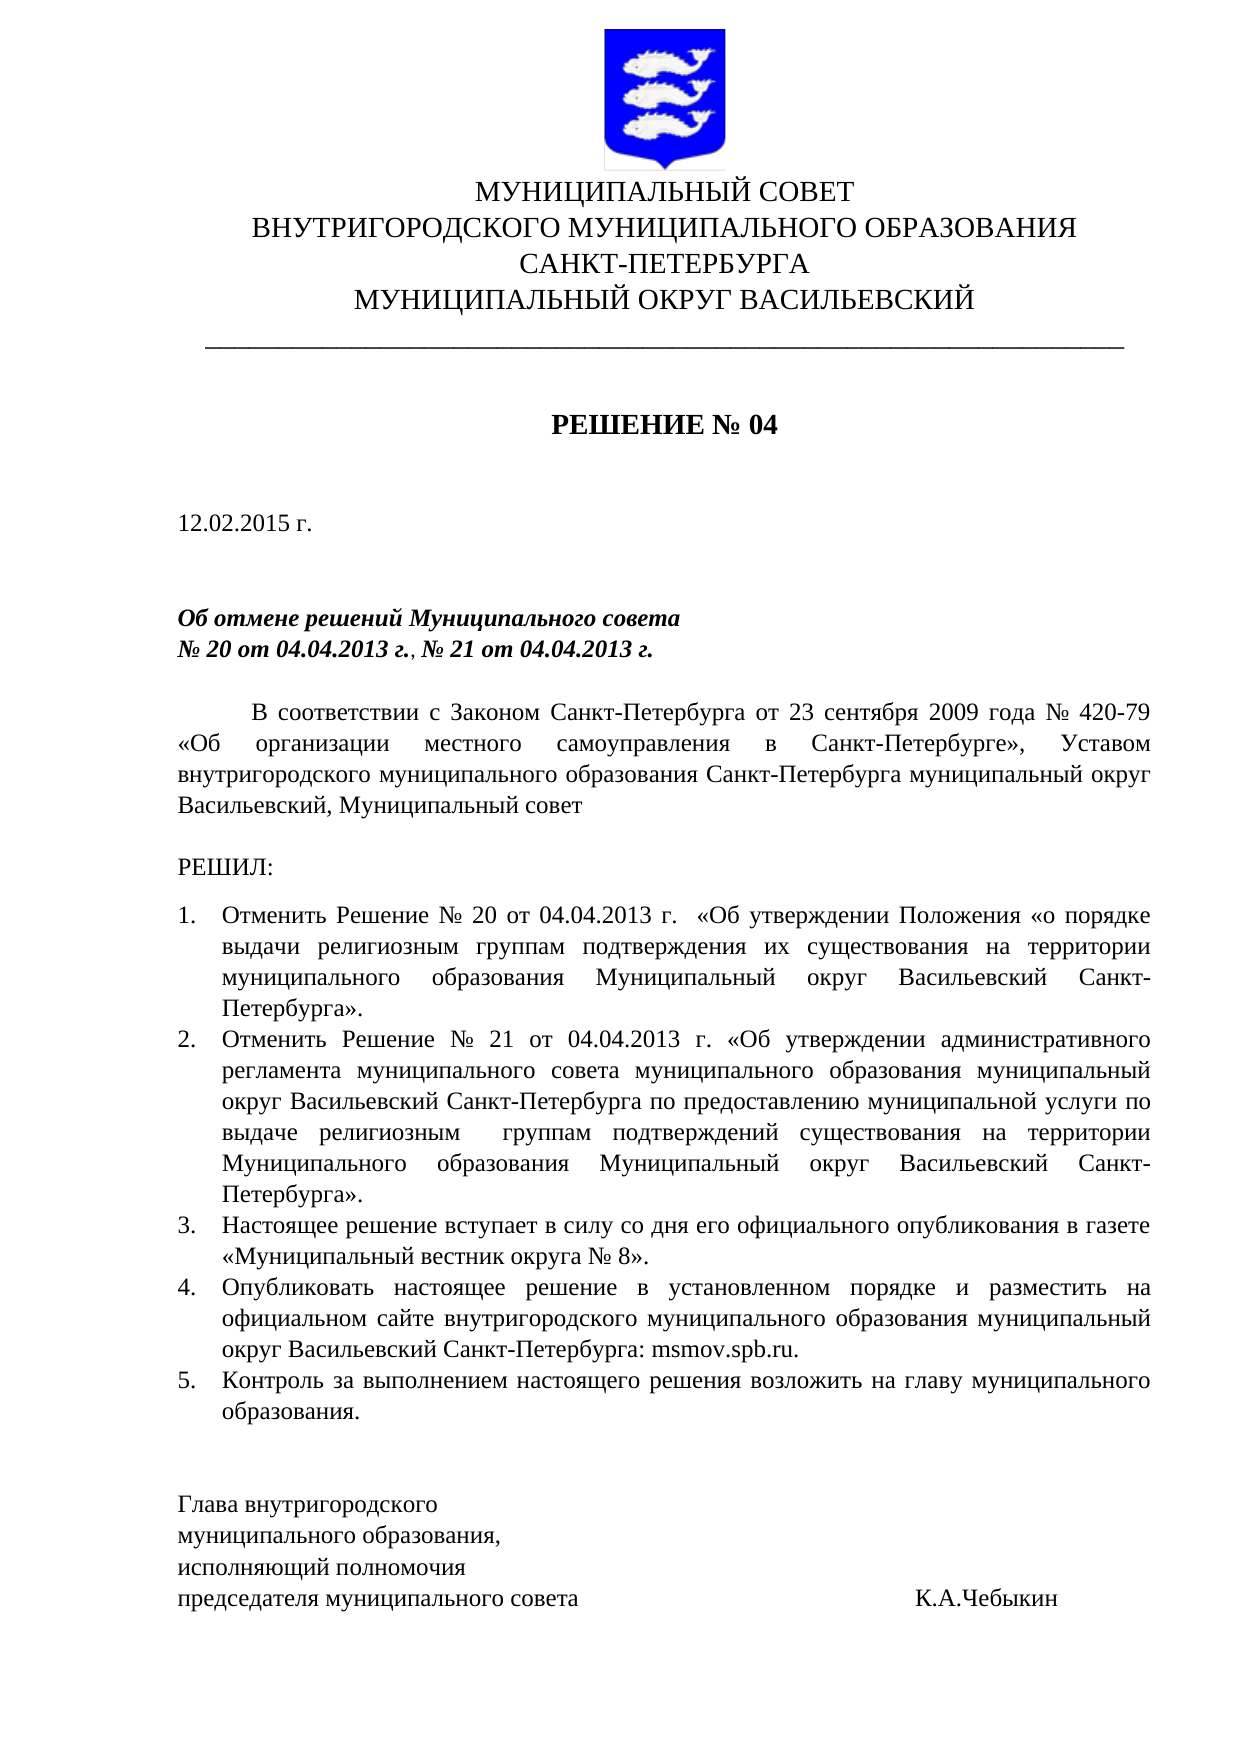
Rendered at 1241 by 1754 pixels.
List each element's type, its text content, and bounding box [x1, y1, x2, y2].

text В соответствии с Законом Санкт-Петербурга от 23 сентября 2009 года № 420-79 «Об организации местного самоуправления в Санкт-Петербурге», Уставом внутригородского муниципального образования Санкт-Петербурга муниципальный округ Васильевский, Муниципальный совет [177, 697, 1152, 819]
list Отменить Решение № 21 от 04.04.2013 г. «Об утверждении административного регламента муниципального совета муниципального образования муниципальный округ Васильевский Санкт-Петербурга по предоставлению муниципальной услуги по выдаче религиозным группам подтверждений существования на территории Муниципального образования Муниципальный округ Васильевский Санкт-Петербурга». [177, 1024, 1152, 1208]
text РЕШЕНИЕ № 04 [177, 407, 1152, 441]
text _______________________________________________________________ [177, 318, 1152, 352]
text 12.02.2015 г. [177, 508, 1152, 537]
text ВНУТРИГОРОДСКОГО МУНИЦИПАЛЬНОГО ОБРАЗОВАНИЯ [177, 210, 1152, 244]
text Об отмене решений Муниципального совета № 20 от 04.04.2013 г., № 21 от 04.04.2013 г. [177, 603, 709, 663]
text Глава внутригородского [177, 1489, 1152, 1518]
text МУНИЦИПАЛЬНЫЙ СОВЕТ [177, 174, 1152, 207]
text РЕШИЛ: [177, 852, 1152, 881]
list Отменить Решение № 20 от 04.04.2013 г. «Об утверждении Положения «о порядке выдачи религиозным группам подтверждения их существования на территории муниципального образования Муниципальный округ Васильевский Санкт-Петербурга». [177, 900, 1152, 1022]
text муниципального образования, [177, 1521, 1152, 1549]
list Контроль за выполнением настоящего решения возложить на главу муниципального образования. [177, 1365, 1152, 1425]
text МУНИЦИПАЛЬНЫЙ ОКРУГ ВАСИЛЬЕВСКИЙ [177, 282, 1152, 316]
list Настоящее решение вступает в силу со дня его официального опубликования в газете «Муниципальный вестник округа № 8». [177, 1210, 1152, 1270]
picture [603, 29, 726, 172]
text САНКТ-ПЕТЕРБУРГА [177, 246, 1152, 280]
text председателя муниципального совета К.А.Чебыкин [177, 1583, 1152, 1611]
text исполняющий полномочия [177, 1552, 1152, 1580]
list Опубликовать настоящее решение в установленном порядке и разместить на официальном сайте внутригородского муниципального образования муниципальный округ Васильевский Санкт-Петербурга: msmov.spb.ru. [177, 1272, 1152, 1363]
